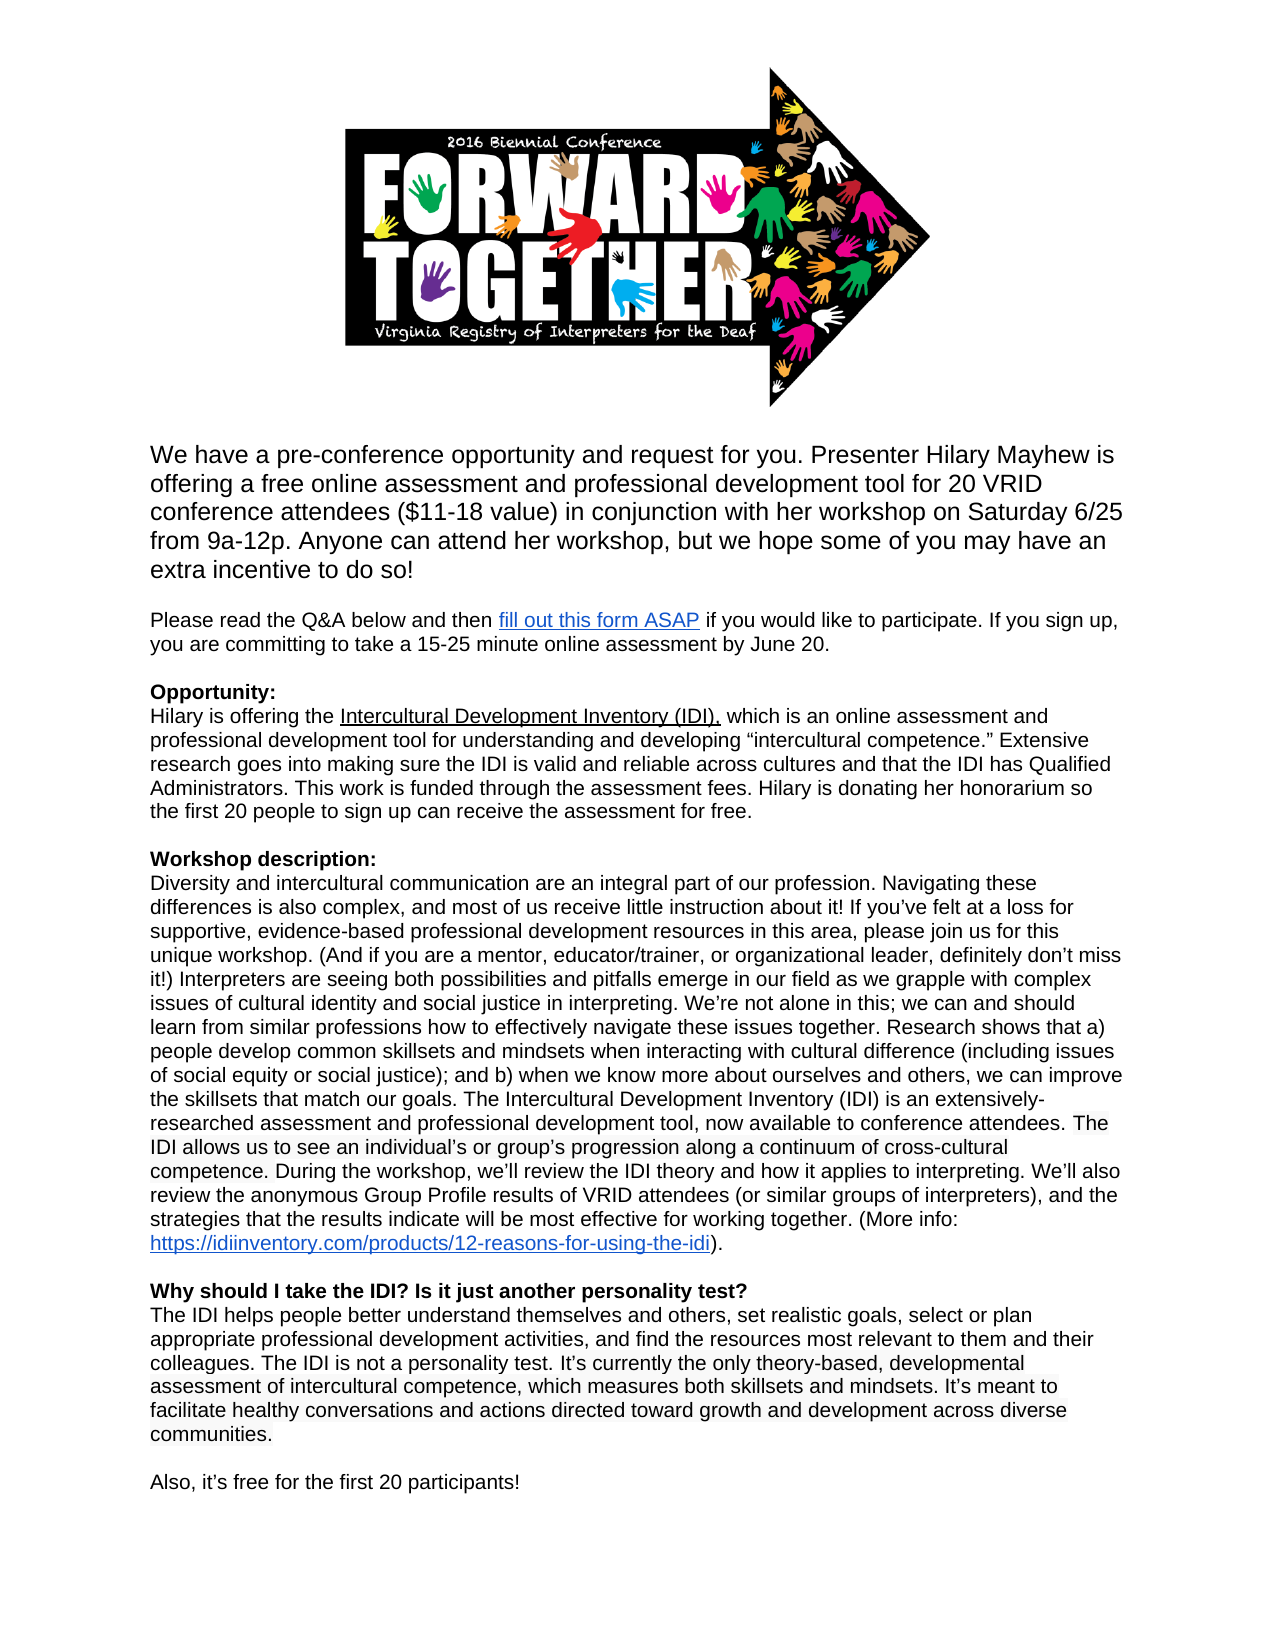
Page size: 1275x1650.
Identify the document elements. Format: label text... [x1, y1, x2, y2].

text The IDI helps people better understand themselves and others, set realistic goals, select or plan appropriate professional development activities, and find the resources most relevant to them and their colleagues. The IDI is not a personality test. It’s currently the only theory-based, developmental assessment of intercultural competence, which measures both skillsets and mindsets. It’s meant to facilitate healthy conversations and actions directed toward growth and development across diverse communities. [150, 1302, 1125, 1446]
text Also, it’s free for the first 20 participants! [150, 1470, 1125, 1494]
text Opportunity: [150, 679, 1125, 703]
text We have a pre-conference opportunity and request for you. Presenter Hilary Mayhew is offering a free online assessment and professional development tool for 20 VRID conference attendees ($11-18 value) in conjunction with her workshop on Saturday 6/25 from 9a-12p. Anyone can attend her workshop, but we hope some of you may have an extra incentive to do so! [150, 440, 1125, 584]
text Diversity and intercultural communication are an integral part of our profession. Navigating these differences is also complex, and most of us receive little instruction about it! If you’ve felt at a loss for supportive, evidence-based professional development resources in this area, please join us for this unique workshop. (And if you are a mentor, educator/trainer, or organizational leader, definitely don’t miss it!) Interpreters are seeing both possibilities and pitfalls emerge in our field as we grapple with complex issues of cultural identity and social justice in interpreting. We’re not alone in this; we can and should learn from similar professions how to effectively navigate these issues together. Research shows that a) people develop common skillsets and mindsets when interacting with cultural difference (including issues of social equity or social justice); and b) when we know more about ourselves and others, we can improve the skillsets that match our goals. The Intercultural Development Inventory (IDI) is an extensively-researched assessment and professional development tool, now available to conference attendees. The IDI allows us to see an individual’s or group’s progression along a continuum of cross-cultural competence. During the workshop, we’ll review the IDI theory and how it applies to interpreting. We’ll also review the anonymous Group Profile results of VRID attendees (or similar groups of interpreters), and the strategies that the results indicate will be most effective for working together. (More info: https://idiinventory.com/products/12-reasons-for-using-the-idi). [150, 871, 1125, 1254]
text Workshop description: [150, 847, 1125, 871]
text Please read the Q&A below and then fill out this form ASAP if you would like to participate. If you sign up, you are committing to take a 15-25 minute online assessment by June 20. [150, 608, 1125, 656]
text Why should I take the IDI? Is it just another personality test? [150, 1278, 1125, 1302]
text Hilary is offering the Intercultural Development Inventory (IDI), which is an online assessment and professional development tool for understanding and developing “intercultural competence.” Extensive research goes into making sure the IDI is valid and reliable across cultures and that the IDI has Qualified Administrators. This work is funded through the assessment fees. Hilary is donating her honorarium so the first 20 people to sign up can receive the assessment for free. [150, 703, 1125, 823]
picture [345, 67, 930, 407]
